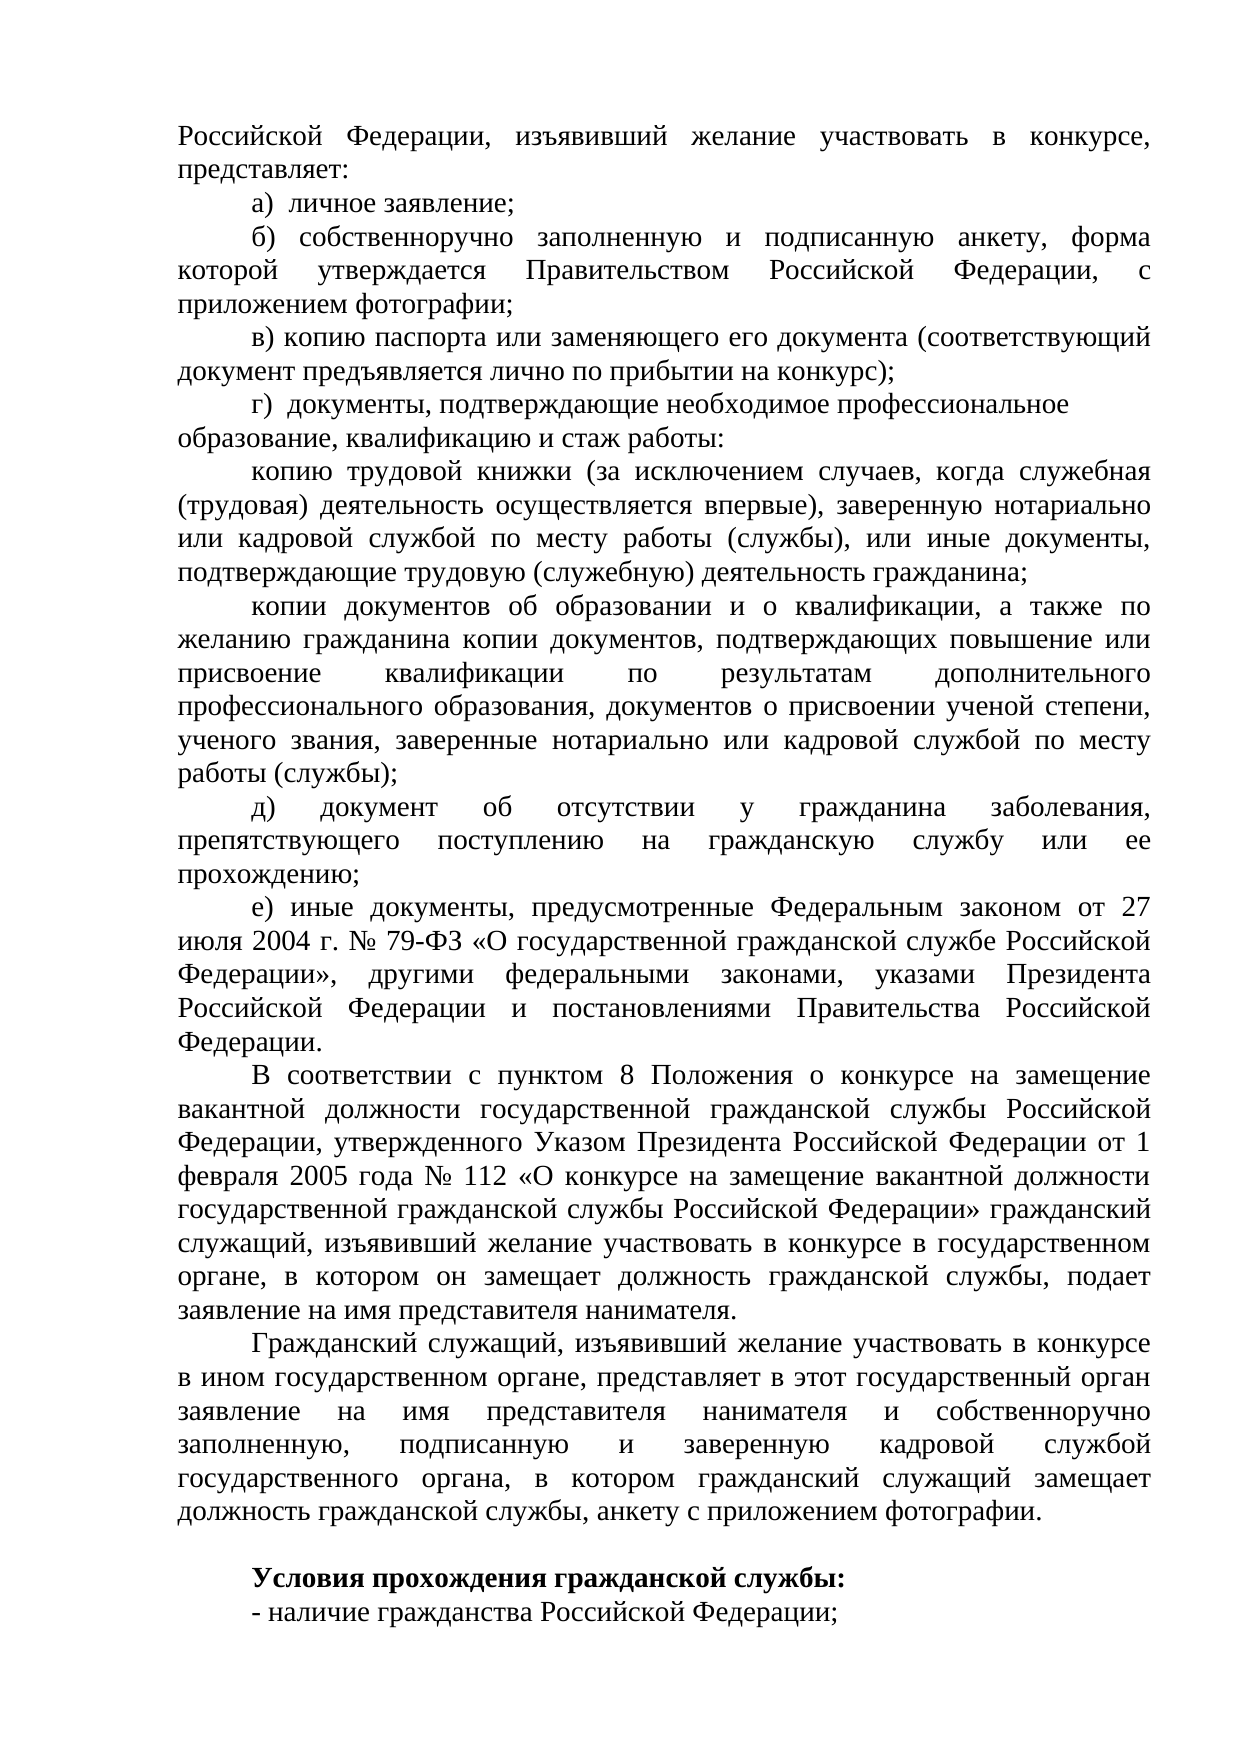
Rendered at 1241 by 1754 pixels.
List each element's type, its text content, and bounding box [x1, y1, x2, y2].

text - наличие гражданства Российской Федерации; [177, 1594, 1152, 1627]
text г) документы, подтверждающие необходимое профессиональное образование, квалификацию и стаж работы: [177, 386, 1152, 453]
text а) личное заявление; [177, 185, 1152, 219]
text в) копию паспорта или заменяющего его документа (соответствующий документ предъявляется лично по прибытии на конкурс); [177, 319, 1152, 386]
text Условия прохождения гражданской службы: [177, 1560, 1152, 1594]
text б) собственноручно заполненную и подписанную анкету, форма которой утверждается Правительством Российской Федерации, с приложением фотографии; [177, 219, 1152, 319]
text копии документов об образовании и о квалификации, а также по желанию гражданина копии документов, подтверждающих повышение или присвоение квалификации по результатам дополнительного профессионального образования, документов о присвоении ученой степени, ученого звания, заверенные нотариально или кадровой службой по месту работы (службы); [177, 588, 1152, 789]
text Гражданский служащий, изъявивший желание участвовать в конкурсе в ином государственном органе, представляет в этот государственный орган заявление на имя представителя нанимателя и собственноручно заполненную, подписанную и заверенную кадровой службой государственного органа, в котором гражданский служащий замещает должность гражданской службы, анкету с приложением фотографии. [177, 1326, 1152, 1527]
text копию трудовой книжки (за исключением случаев, когда служебная (трудовая) деятельность осуществляется впервые), заверенную нотариально или кадровой службой по месту работы (службы), или иные документы, подтверждающие трудовую (служебную) деятельность гражданина; [177, 453, 1152, 588]
text В соответствии с пунктом 8 Положения о конкурсе на замещение вакантной должности государственной гражданской службы Российской Федерации, утвержденного Указом Президента Российской Федерации от 1 февраля 2005 года № 112 «О конкурсе на замещение вакантной должности государственной гражданской службы Российской Федерации» гражданский служащий, изъявивший желание участвовать в конкурсе в государственном органе, в котором он замещает должность гражданской службы, подает заявление на имя представителя нанимателя. [177, 1057, 1152, 1326]
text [177, 118, 1152, 185]
text д) документ об отсутствии у гражданина заболевания, препятствующего поступлению на гражданскую службу или ее прохождению; [177, 789, 1152, 889]
text е) иные документы, предусмотренные Федеральным законом от 27 июля 2004 г. № 79-ФЗ «О государственной гражданской службе Российской Федерации», другими федеральными законами, указами Президента Российской Федерации и постановлениями Правительства Российской Федерации. [177, 889, 1152, 1057]
